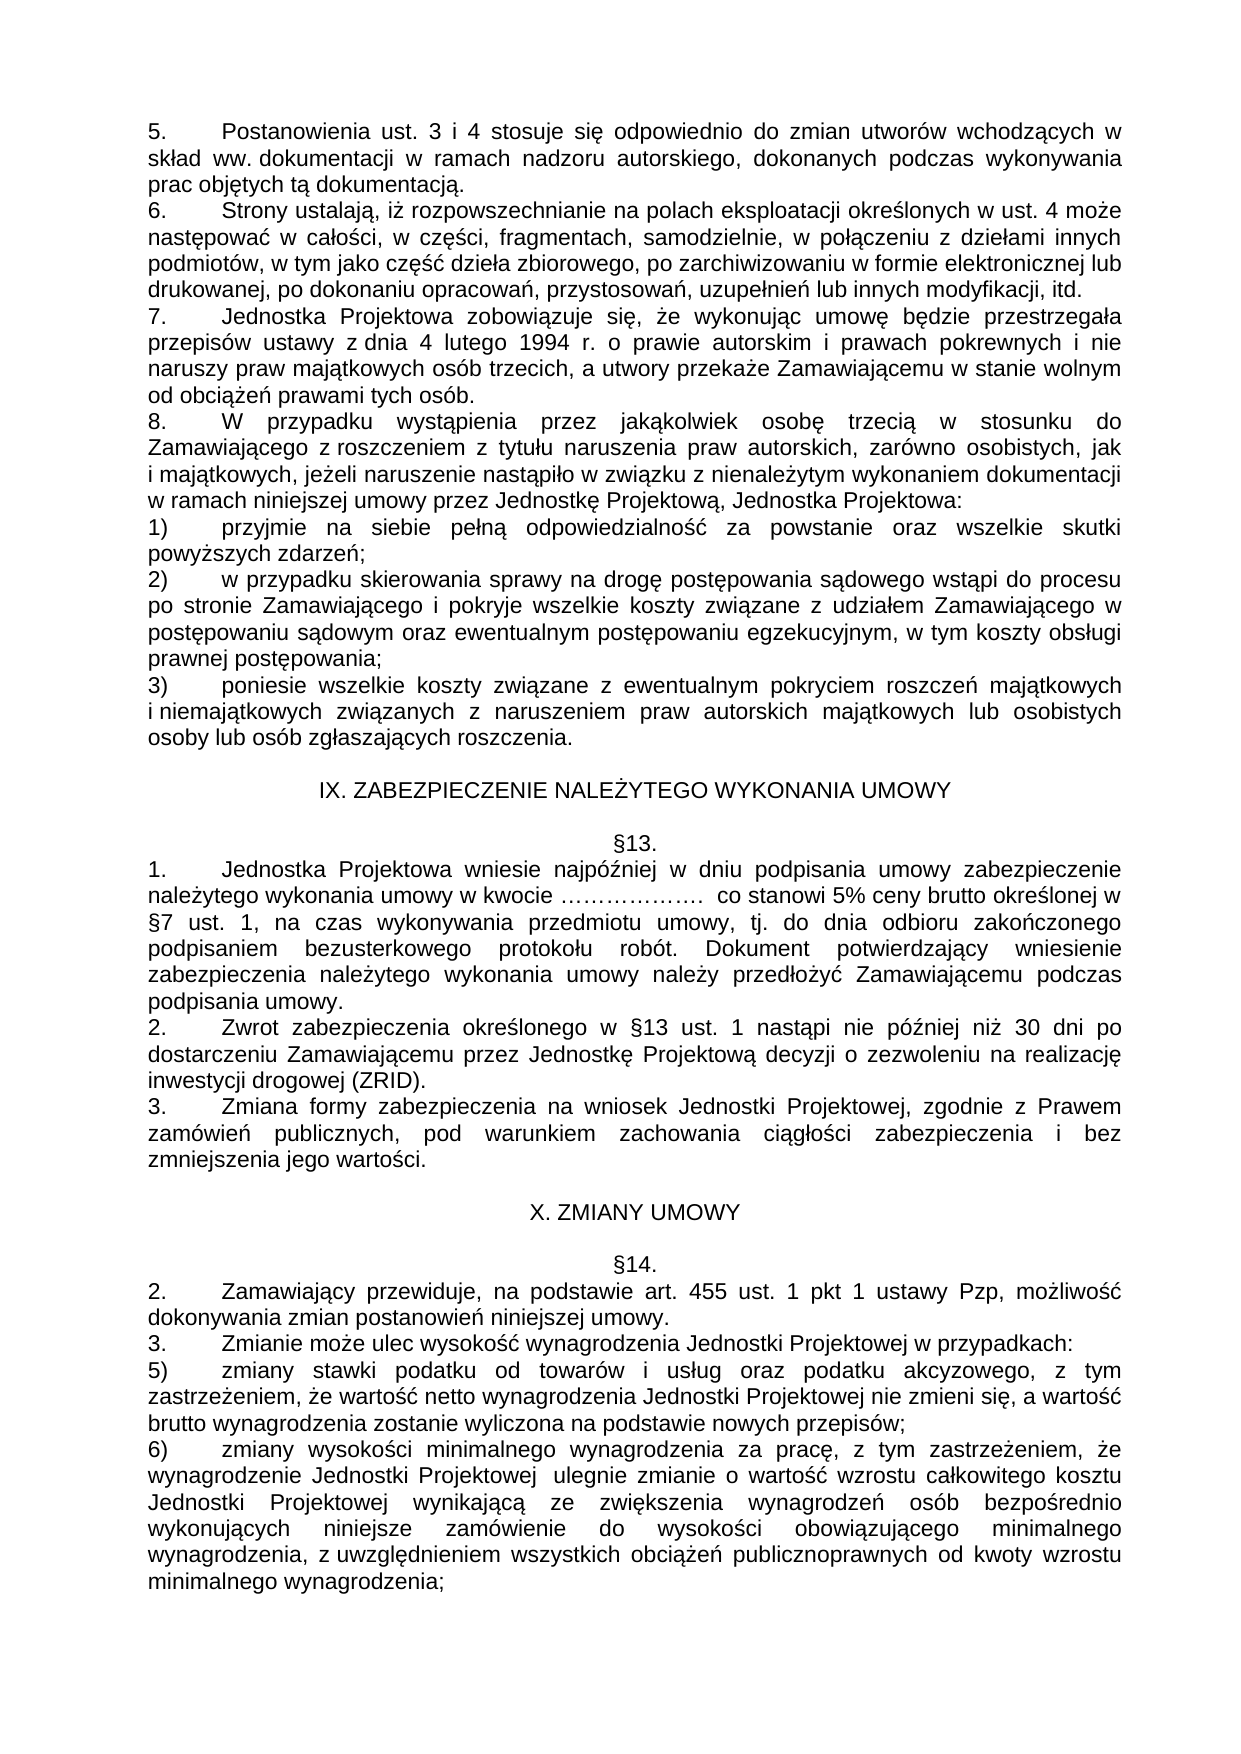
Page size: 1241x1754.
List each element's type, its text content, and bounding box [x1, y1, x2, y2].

list Zamawiający przewiduje, na podstawie art. 455 ust. 1 pkt 1 ustawy Pzp, możliwość dokonywania zmian postanowień niniejszej umowy. [148, 1278, 1122, 1330]
list W przypadku wystąpienia przez jakąkolwiek osobę trzecią w stosunku do Zamawiającego z roszczeniem z tytułu naruszenia praw autorskich, zarówno osobistych, jak i majątkowych, jeżeli naruszenie nastąpiło w związku z nienależytym wykonaniem dokumentacji w ramach niniejszej umowy przez Jednostkę Projektową, Jednostka Projektowa: [148, 408, 1122, 513]
list Jednostka Projektowa zobowiązuje się, że wykonując umowę będzie przestrzegała przepisów ustawy z dnia 4 lutego 1994 r. o prawie autorskim i prawach pokrewnych i nie naruszy praw majątkowych osób trzecich, a utwory przekaże Zamawiającemu w stanie wolnym od obciążeń prawami tych osób. [148, 303, 1122, 408]
list Strony ustalają, iż rozpowszechnianie na polach eksploatacji określonych w ust. 4 może następować w całości, w części, fragmentach, samodzielnie, w połączeniu z dziełami innych podmiotów, w tym jako część dzieła zbiorowego, po zarchiwizowaniu w formie elektronicznej lub drukowanej, po dokonaniu opracowań, przystosowań, uzupełnień lub innych modyfikacji, itd. [148, 197, 1122, 303]
list Postanowienia ust. 3 i 4 stosuje się odpowiednio do zmian utworów wchodzących w skład ww. dokumentacji w ramach nadzoru autorskiego, dokonanych podczas wykonywania prac objętych tą dokumentacją. [148, 118, 1122, 197]
list zmiany wysokości minimalnego wynagrodzenia za pracę, z tym zastrzeżeniem, że wynagrodzenie Jednostki Projektowej ulegnie zmianie o wartość wzrostu całkowitego kosztu Jednostki Projektowej wynikającą ze zwiększenia wynagrodzeń osób bezpośrednio wykonujących niniejsze zamówienie do wysokości obowiązującego minimalnego wynagrodzenia, z uwzględnieniem wszystkich obciążeń publicznoprawnych od kwoty wzrostu minimalnego wynagrodzenia; [148, 1436, 1122, 1594]
list przyjmie na siebie pełną odpowiedzialność za powstanie oraz wszelkie skutki powyższych zdarzeń; [148, 513, 1122, 566]
list Zmiana formy zabezpieczenia na wniosek Jednostki Projektowej, zgodnie z Prawem zamówień publicznych, pod warunkiem zachowania ciągłości zabezpieczenia i bez zmniejszenia jego wartości. [148, 1093, 1122, 1172]
text §14. [148, 1251, 1122, 1278]
text X. ZMIANY UMOWY [148, 1199, 1122, 1225]
list poniesie wszelkie koszty związane z ewentualnym pokryciem roszczeń majątkowych i niemajątkowych związanych z naruszeniem praw autorskich majątkowych lub osobistych osoby lub osób zgłaszających roszczenia. [148, 672, 1122, 751]
list Jednostka Projektowa wniesie najpóźniej w dniu podpisania umowy zabezpieczenie należytego wykonania umowy w kwocie ………………. co stanowi 5% ceny brutto określonej w §7 ust. 1, na czas wykonywania przedmiotu umowy, tj. do dnia odbioru zakończonego podpisaniem bezusterkowego protokołu robót. Dokument potwierdzający wniesienie zabezpieczenia należytego wykonania umowy należy przedłożyć Zamawiającemu podczas podpisania umowy. [148, 856, 1122, 1014]
list zmiany stawki podatku od towarów i usług oraz podatku akcyzowego, z tym zastrzeżeniem, że wartość netto wynagrodzenia Jednostki Projektowej nie zmieni się, a wartość brutto wynagrodzenia zostanie wyliczona na podstawie nowych przepisów; [148, 1357, 1122, 1436]
list w przypadku skierowania sprawy na drogę postępowania sądowego wstąpi do procesu po stronie Zamawiającego i pokryje wszelkie koszty związane z udziałem Zamawiającego w postępowaniu sądowym oraz ewentualnym postępowaniu egzekucyjnym, w tym koszty obsługi prawnej postępowania; [148, 566, 1122, 672]
list Zmianie może ulec wysokość wynagrodzenia Jednostki Projektowej w przypadkach: [148, 1330, 1122, 1357]
text IX. ZABEZPIECZENIE NALEŻYTEGO WYKONANIA UMOWY [148, 777, 1122, 803]
text §13. [148, 830, 1122, 856]
list Zwrot zabezpieczenia określonego w §13 ust. 1 nastąpi nie później niż 30 dni po dostarczeniu Zamawiającemu przez Jednostkę Projektową decyzji o zezwoleniu na realizację inwestycji drogowej (ZRID). [148, 1014, 1122, 1093]
